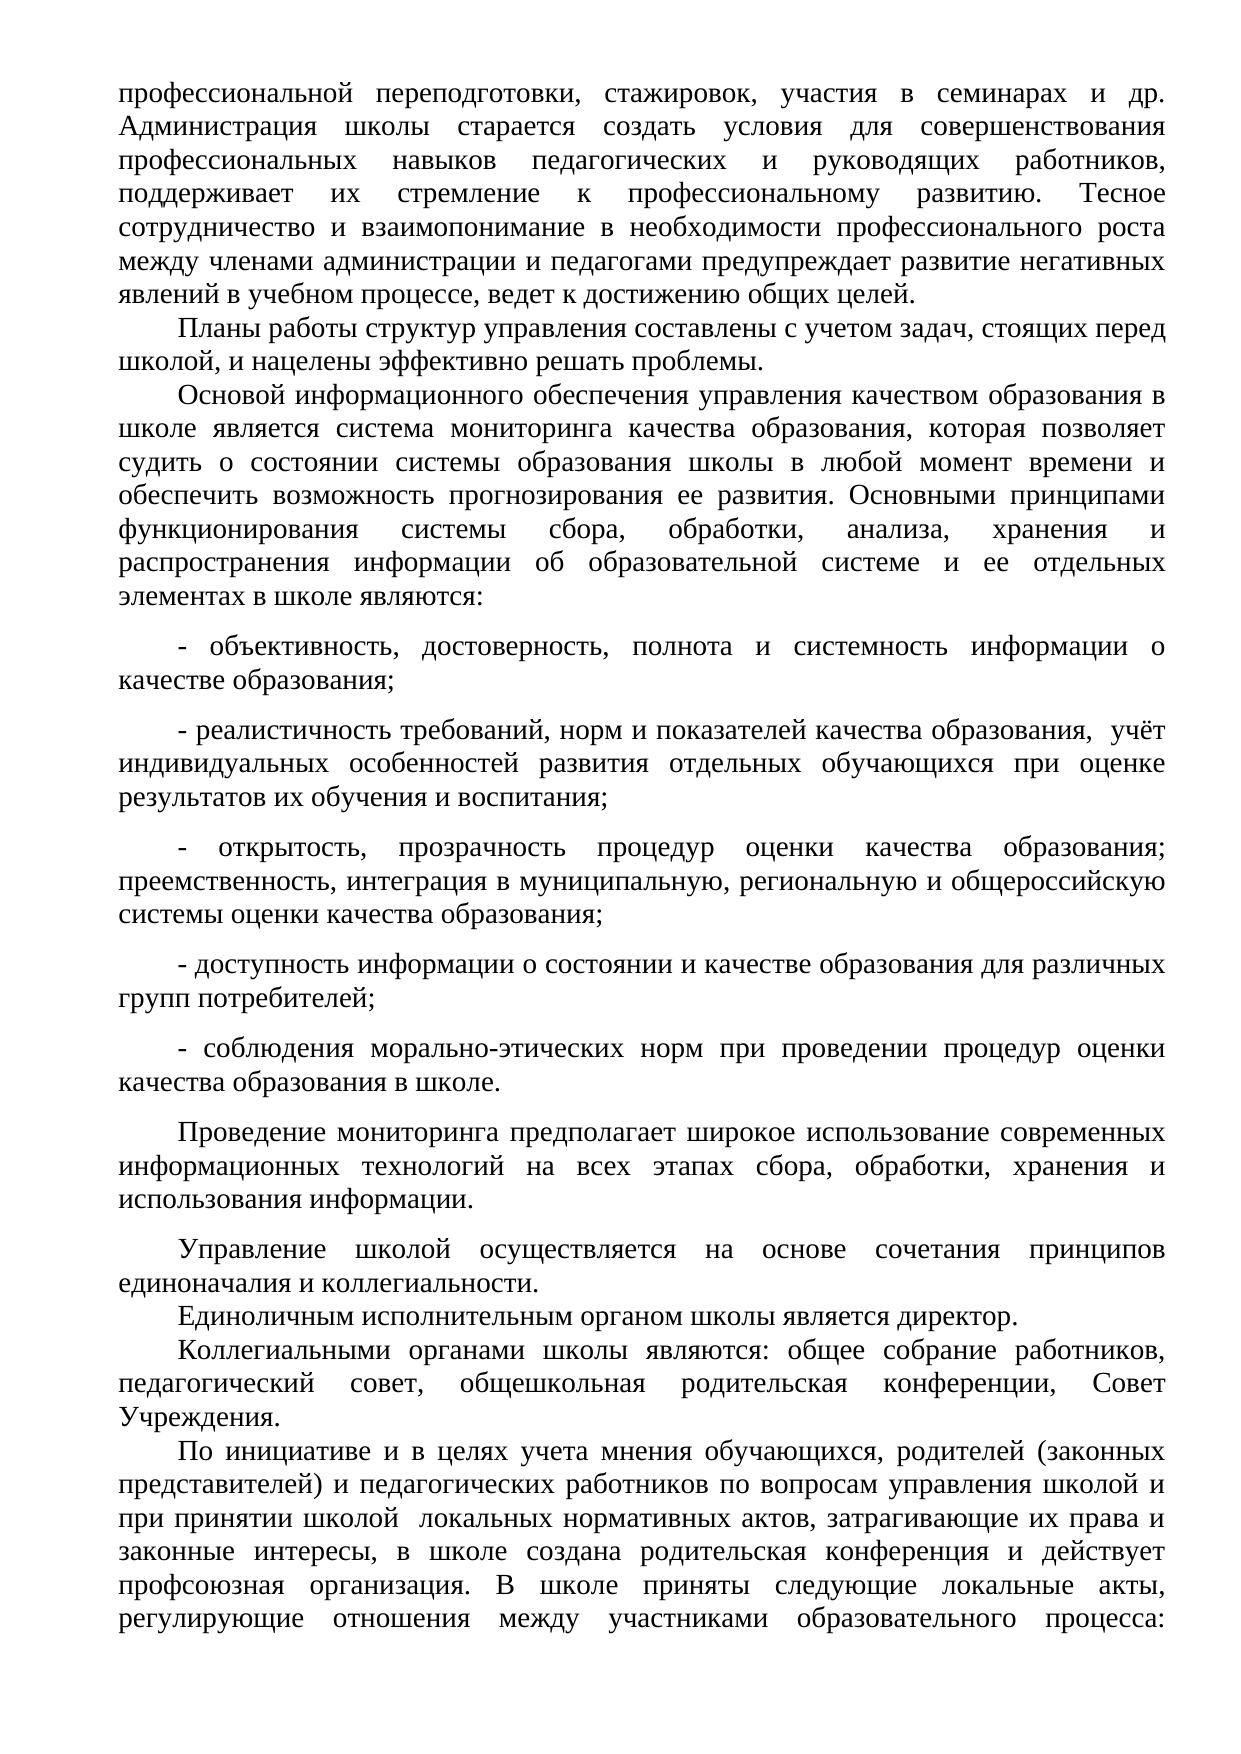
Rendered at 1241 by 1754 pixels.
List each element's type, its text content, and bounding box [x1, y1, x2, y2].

text Единоличным исполнительным органом школы является директор. [118, 1298, 1166, 1332]
text Планы работы структур управления составлены с учетом задач, стоящих перед школой, и нацелены эффективно решать проблемы. [118, 310, 1166, 377]
text Управление школой осуществляется на основе сочетания принципов единоначалия и коллегиальности. [118, 1231, 1166, 1298]
text - доступность информации о состоянии и качестве образования для различных групп потребителей; [118, 947, 1166, 1014]
text Основой информационного обеспечения управления качеством образования в школе является система мониторинга качества образования, которая позволяет судить о состоянии системы образования школы в любой момент времени и обеспечить возможность прогнозирования ее развития. Основными принципами функционирования системы сбора, обработки, анализа, хранения и распространения информации об образовательной системе и ее отдельных элементах в школе являются: [118, 377, 1166, 612]
text - объективность, достоверность, полнота и системность информации о качестве образования; [118, 628, 1166, 695]
text Проведение мониторинга предполагает широкое использование современных информационных технологий на всех этапах сбора, обработки, хранения и использования информации. [118, 1114, 1166, 1215]
text - соблюдения морально-этических норм при проведении процедур оценки качества образования в школе. [118, 1030, 1166, 1097]
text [118, 1433, 1166, 1634]
text - реалистичность требований, норм и показателей качества образования, учёт индивидуальных особенностей развития отдельных обучающихся при оценке результатов их обучения и воспитания; [118, 712, 1166, 813]
text Коллегиальными органами школы являются: общее собрание работников, педагогический совет, общешкольная родительская конференции, Совет Учреждения. [118, 1332, 1166, 1433]
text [118, 75, 1166, 310]
text - открытость, прозрачность процедур оценки качества образования; преемственность, интеграция в муниципальную, региональную и общероссийскую системы оценки качества образования; [118, 829, 1166, 930]
